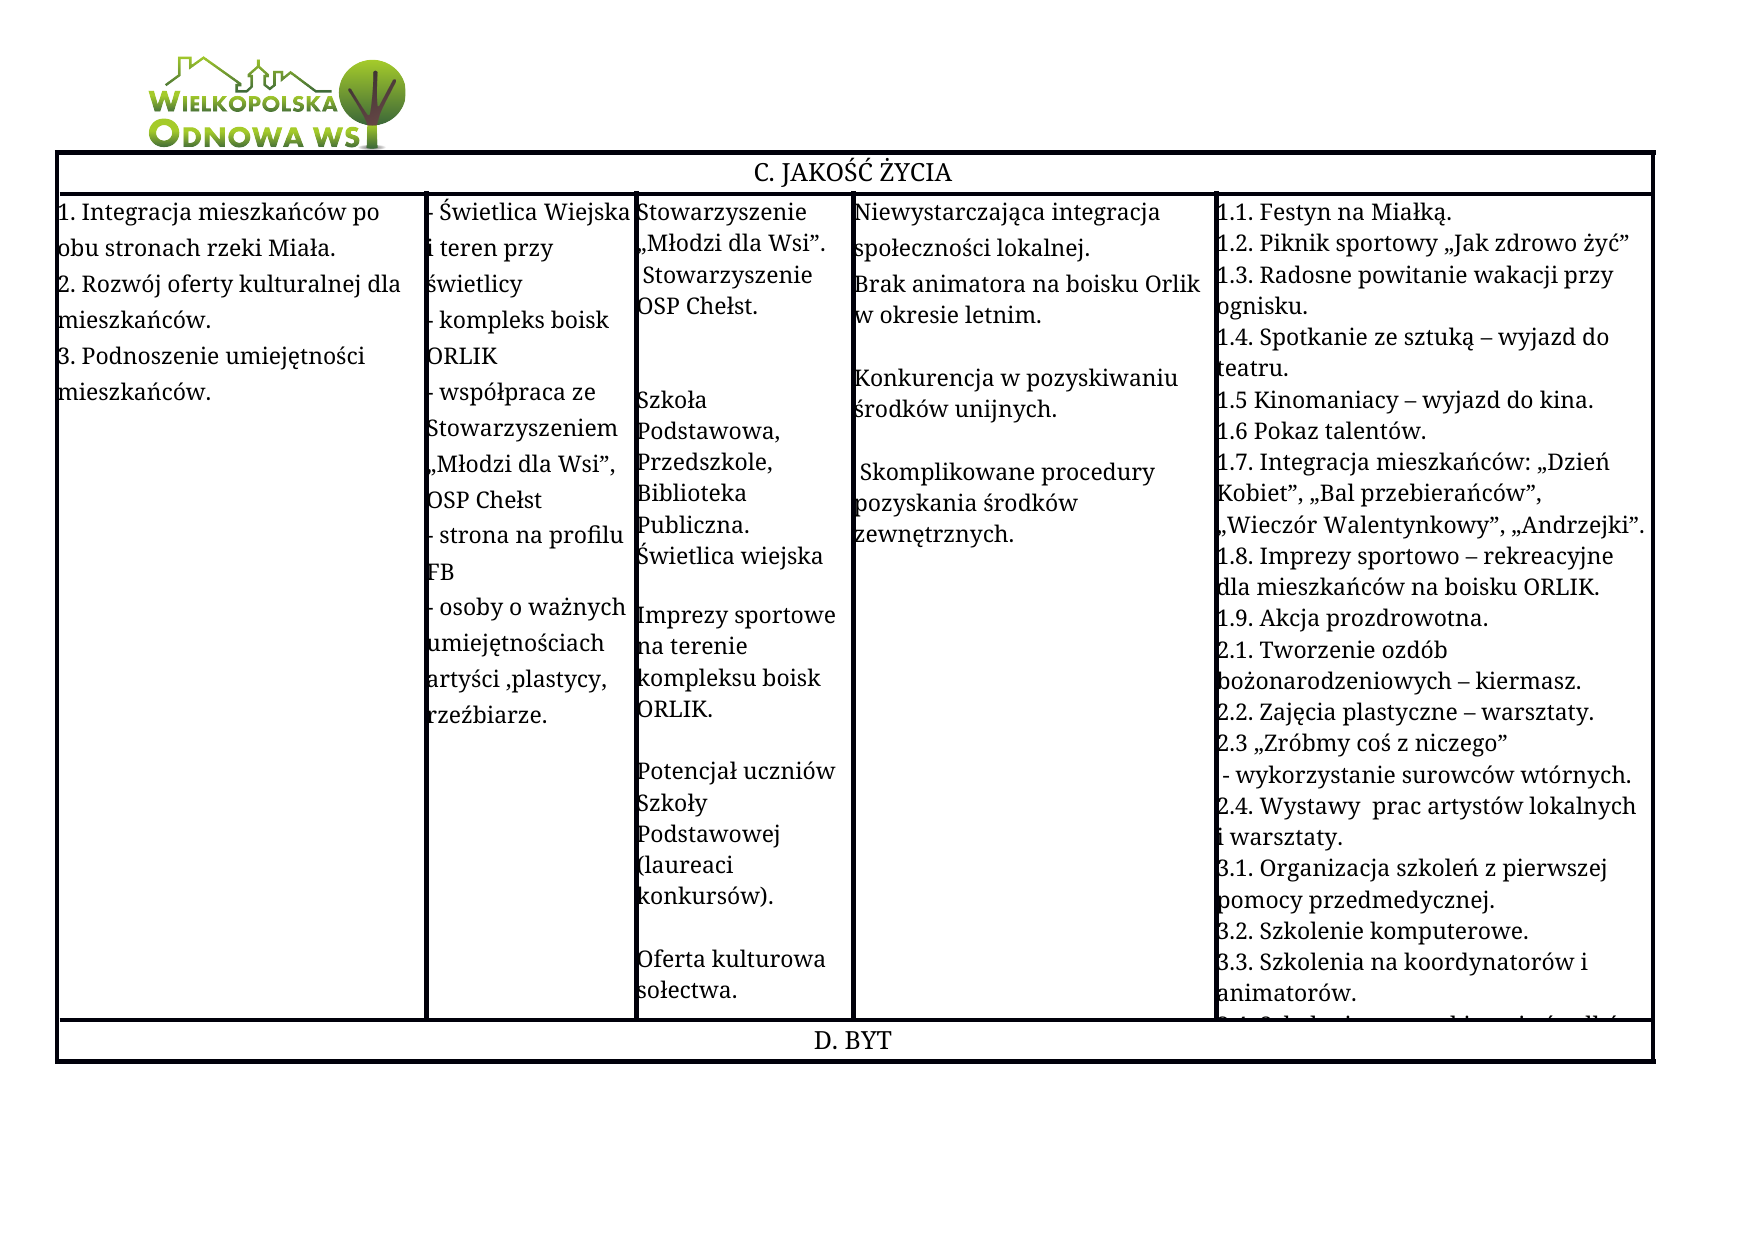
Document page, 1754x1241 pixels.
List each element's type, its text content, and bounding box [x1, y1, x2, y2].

table_cell Niewystarczająca integracja społeczności lokalnej. Brak animatora na boisku Orlik w okresie letnim. Konkurencja w pozyskiwaniu środków unijnych. Skomplikowane procedury pozyskania środków zewnętrznych. [856, 196, 1214, 1018]
table_cell Stowarzyszenie „Młodzi dla Wsi”. Stowarzyszenie OSP Chełst. Szkoła Podstawowa, Przedszkole, Biblioteka Publiczna. Świetlica wiejska Imprezy sportowe na terenie kompleksu boisk ORLIK. Potencjał uczniów Szkoły Podstawowej (laureaci konkursów). Oferta kulturowa sołectwa. Zintegrowane działania na rzecz sołectwa. [639, 196, 851, 1018]
table_cell - Świetlica Wiejska i teren przy świetlicy - kompleks boisk ORLIK - współpraca ze Stowarzyszeniem „Młodzi dla Wsi”, OSP Chełst - strona na profilu FB - osoby o ważnych umiejętnościach artyści ,plastycy, rzeźbiarze. [429, 196, 634, 1018]
picture [147, 56, 406, 150]
table_cell 1. Integracja mieszkańców po obu stronach rzeki Miała. 2. Rozwój oferty kulturalnej dla mieszkańców. 3. Podnoszenie umiejętności mieszkańców. [59, 193, 424, 1018]
table_cell D. BYT [59, 1019, 1651, 1059]
table_cell C. JAKOŚĆ ŻYCIA [59, 155, 1651, 191]
table_cell 1.1. Festyn na Miałką. 1.2. Piknik sportowy „Jak zdrowo żyć” 1.3. Radosne powitanie wakacji przy ognisku. 1.4. Spotkanie ze sztuką – wyjazd do teatru. 1.5 Kinomaniacy – wyjazd do kina. 1.6 Pokaz talentów. 1.7. Integracja mieszkańców: „Dzień Kobiet”, „Bal przebierańców”, „Wieczór Walentynkowy”, „Andrzejki”. 1.8. Imprezy sportowo – rekreacyjne dla mieszkańców na boisku ORLIK. 1.9. Akcja prozdrowotna. 2.1. Tworzenie ozdób bożonarodzeniowych – kiermasz. 2.2. Zajęcia plastyczne – warsztaty. 2.3 „Zróbmy coś z niczego” - wykorzystanie surowców wtórnych. 2.4. Wystawy prac artystów lokalnych i warsztaty. 3.1. Organizacja szkoleń z pierwszej pomocy przedmedycznej. 3.2. Szkolenie komputerowe. 3.3. Szkolenia na koordynatorów i animatorów. 3.4. Szkolenie z pozyskiwania środków zewnętrznych, pisania wniosków. [1219, 196, 1651, 1018]
